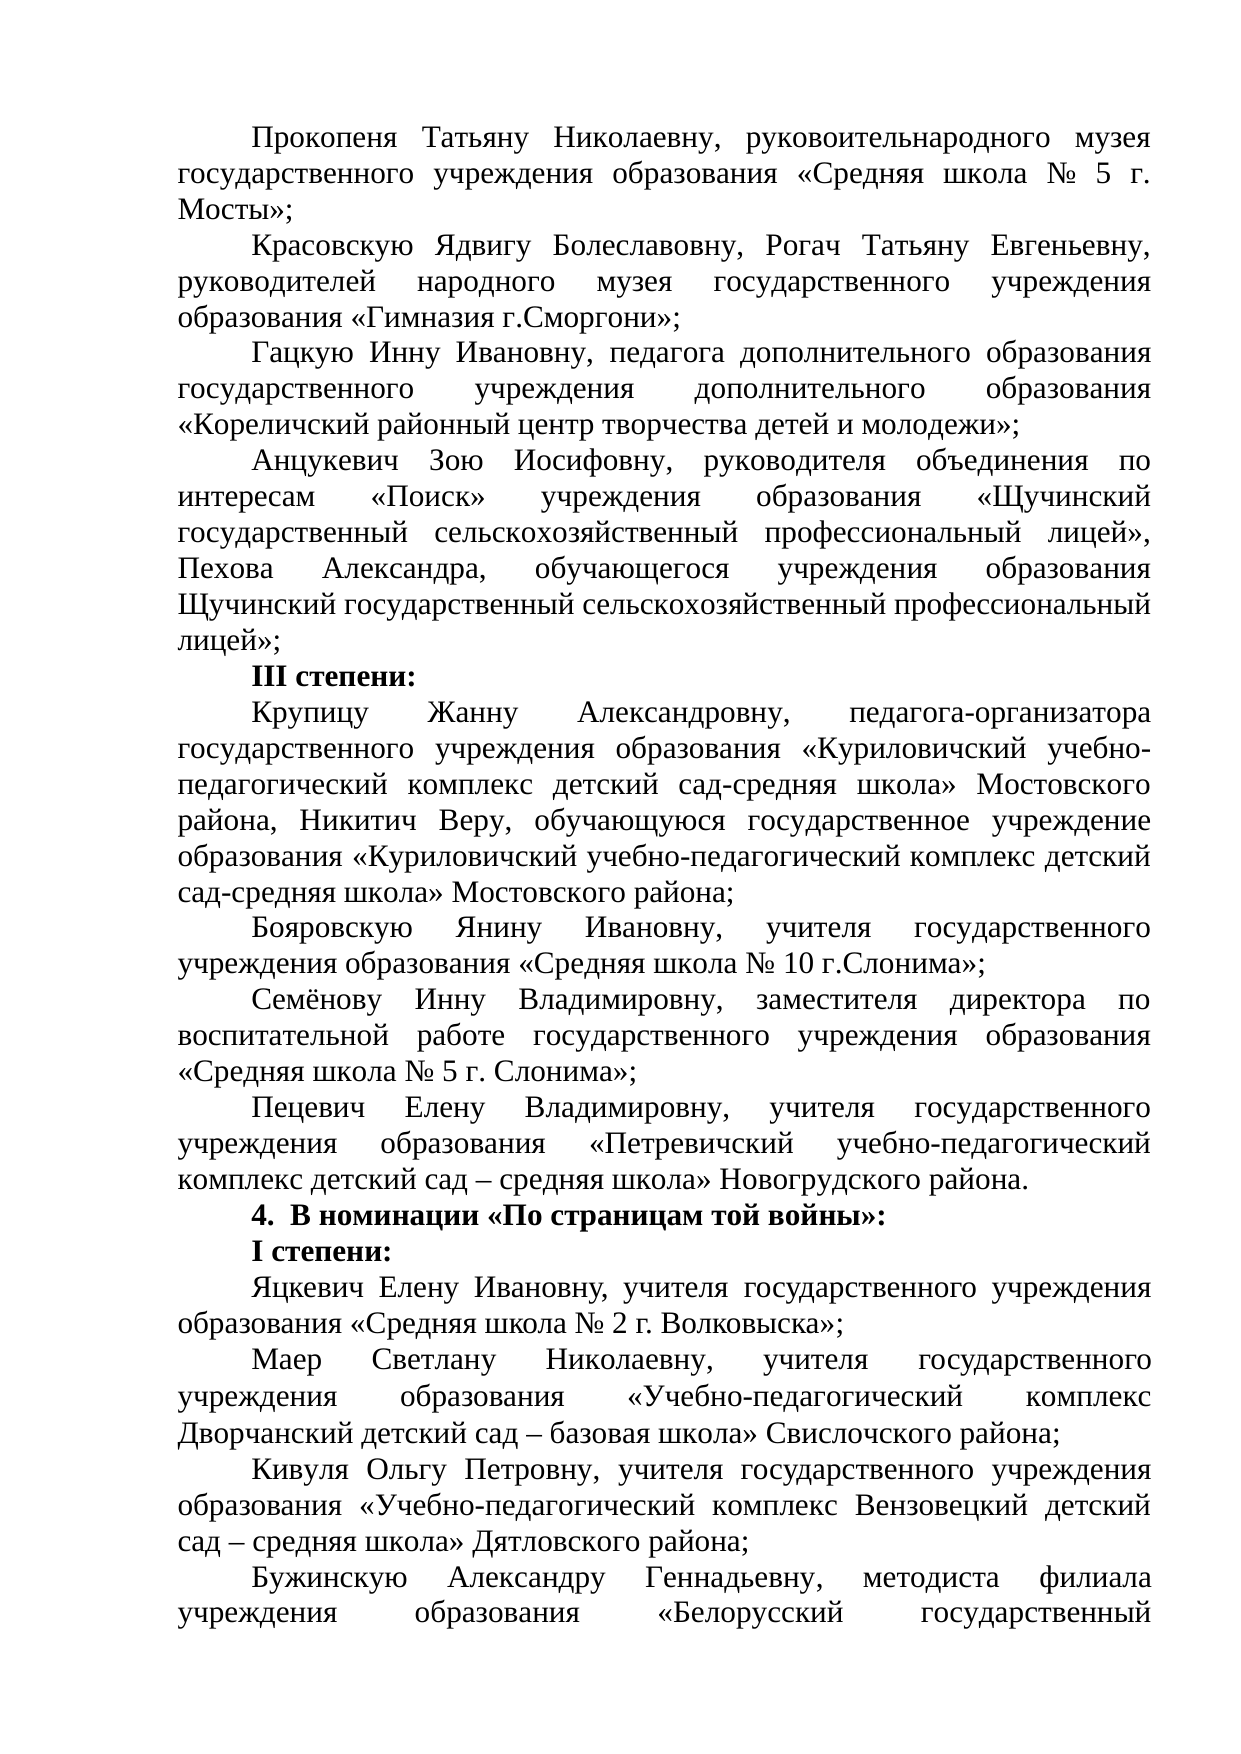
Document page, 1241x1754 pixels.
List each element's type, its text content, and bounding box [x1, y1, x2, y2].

text Яцкевич Елену Ивановну, учителя государственного учреждения образования «Средняя школа № 2 г. Волковыска»; [177, 1268, 1152, 1340]
text Анцукевич Зою Иосифовну, руководителя объединения по интересам «Поиск» учреждения образования «Щучинский государственный сельскохозяйственный профессиональный лицей», Пехова Александра, обучающегося учреждения образования Щучинский государственный сельскохозяйственный профессиональный лицей»; [177, 442, 1152, 657]
text Бояровскую Янину Ивановну, учителя государственного учреждения образования «Средняя школа № 10 г.Слонима»; [177, 909, 1152, 981]
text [177, 1558, 1152, 1630]
list Крупицу Жанну Александровну, педагога-организатора государственного учреждения образования «Куриловичский учебно-педагогический комплекс детский сад-средняя школа» Мостовского района, Никитич Веру, обучающуюся государственное учреждение образования «Куриловичский учебно-педагогический комплекс детский сад-средняя школа» Мостовского района; [177, 693, 1152, 909]
text Семёнову Инну Владимировну, заместителя директора по воспитательной работе государственного учреждения образования «Средняя школа № 5 г. Слонима»; [177, 981, 1152, 1088]
list III степени: [177, 657, 1152, 693]
text 4. В номинации «По страницам той войны»: [177, 1196, 1152, 1232]
text Красовскую Ядвигу Болеславовну, Рогач Татьяну Евгеньевну, руководителей народного музея государственного учреждения образования «Гимназия г.Сморгони»; [177, 226, 1152, 334]
text Пецевич Елену Владимировну, учителя государственного учреждения образования «Петревичский учебно-педагогический комплекс детский сад – средняя школа» Новогрудского района. [177, 1088, 1152, 1196]
text Кивуля Ольгу Петровну, учителя государственного учреждения образования «Учебно-педагогический комплекс Вензовецкий детский сад – средняя школа» Дятловского района; [177, 1450, 1152, 1558]
text Гацкую Инну Ивановну, педагога дополнительного образования государственного учреждения дополнительного образования «Кореличский районный центр творчества детей и молодежи»; [177, 334, 1152, 442]
text Маер Светлану Николаевну, учителя государственного учреждения образования «Учебно-педагогический комплекс Дворчанский детский сад – базовая школа» Свислочского района; [177, 1340, 1152, 1450]
list I степени: [177, 1232, 1152, 1268]
text Прокопеня Татьяну Николаевну, руковоительнародного музея государственного учреждения образования «Средняя школа № 5 г. Мосты»; [177, 118, 1152, 226]
